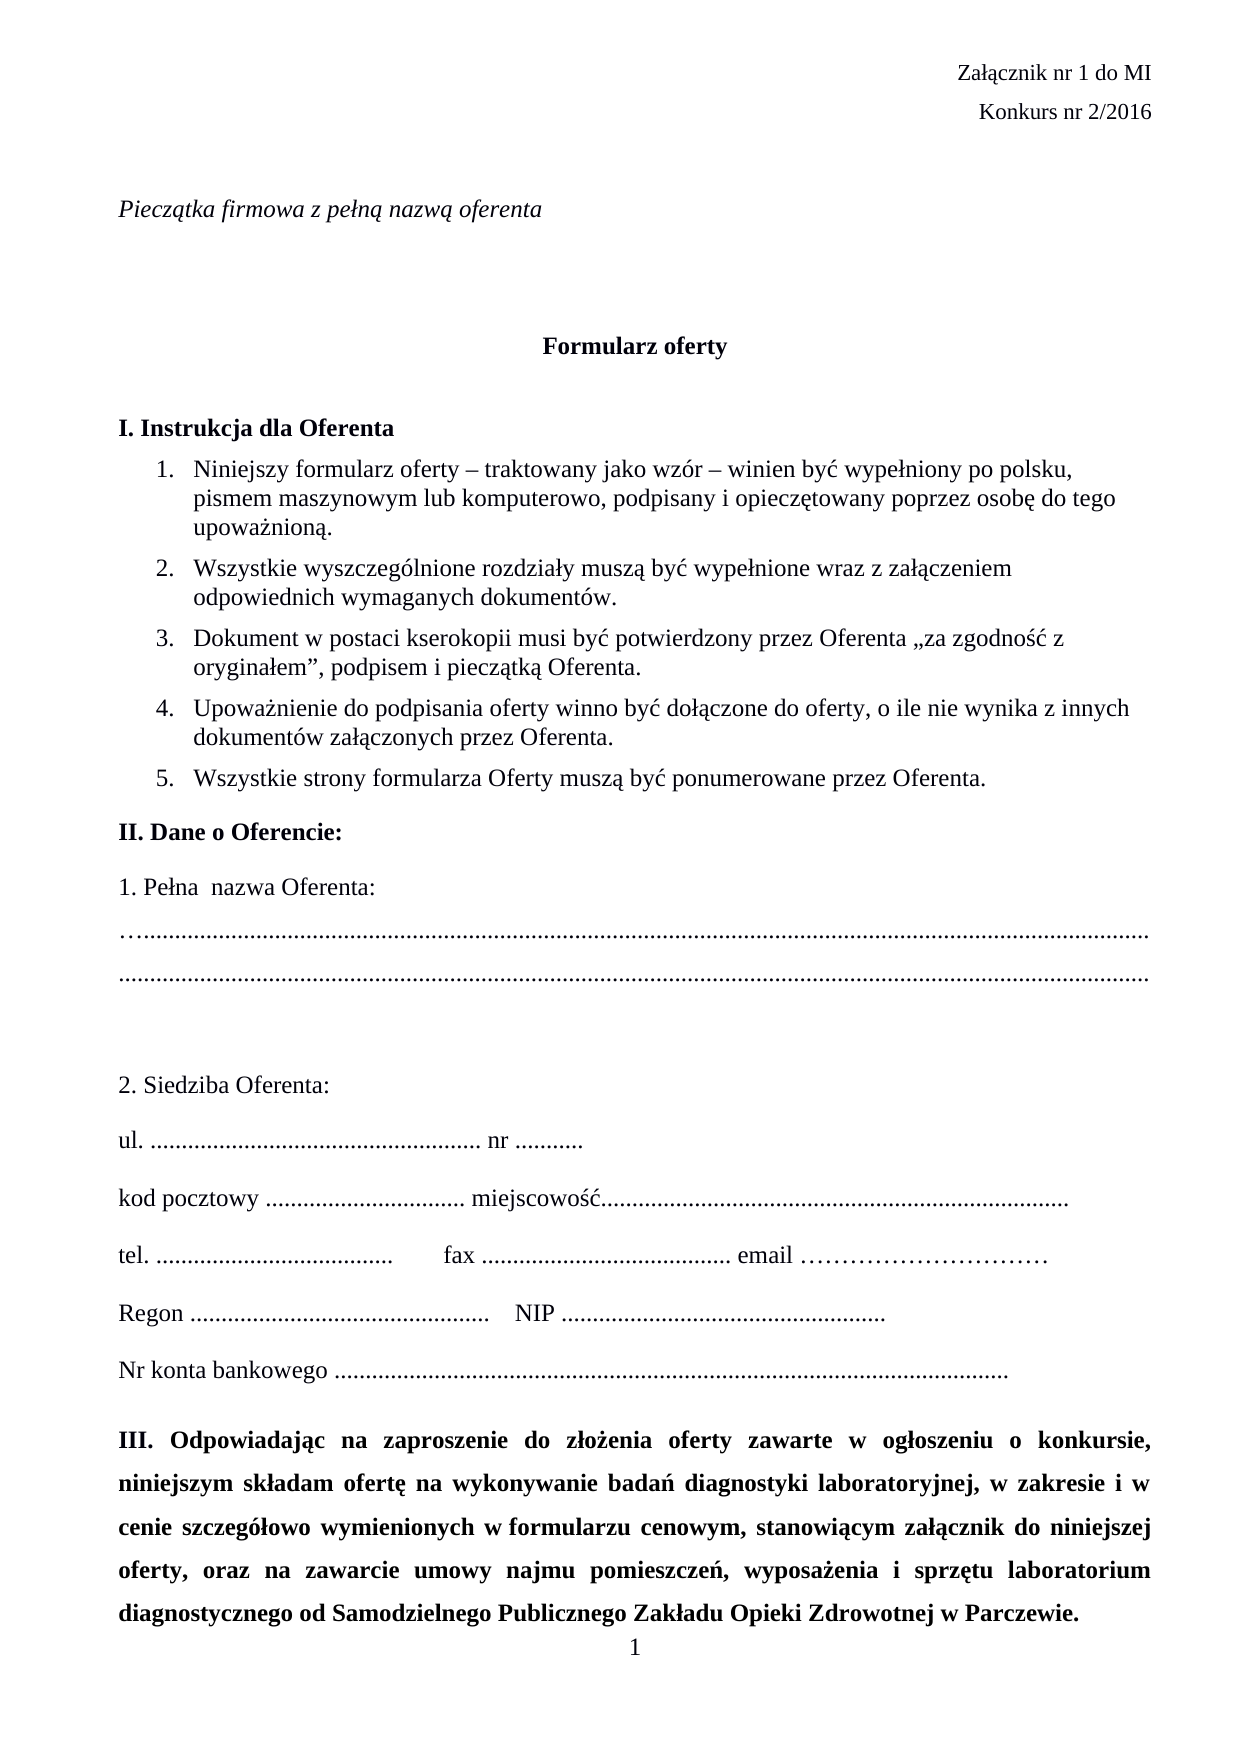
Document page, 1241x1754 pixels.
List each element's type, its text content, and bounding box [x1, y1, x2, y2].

text ul. ..................................................... nr ........... [118, 1125, 1152, 1154]
text tel. ...................................... fax ........................................ email ………………………… [118, 1240, 1152, 1269]
list Wszystkie wyszczególnione rozdziały muszą być wypełnione wraz z załączeniem odpowiednich wymaganych dokumentów. [156, 553, 1152, 611]
text Regon ................................................ NIP .................................................... [118, 1298, 1152, 1327]
list Dokument w postaci kserokopii musi być potwierdzony przez Oferenta „za zgodność z oryginałem”, podpisem i pieczątką Oferenta. [156, 623, 1152, 681]
list Niniejszy formularz oferty – traktowany jako wzór – winien być wypełniony po polsku, pismem maszynowym lub komputerowo, podpisany i opieczętowany poprzez osobę do tego upoważnioną. [156, 454, 1152, 541]
text kod pocztowy ................................ miejscowość........................................................................... [118, 1183, 1152, 1212]
text Nr konta bankowego ............................................................................................................ [118, 1355, 1152, 1384]
list Pieczątka firmowa z pełną nazwą oferenta [118, 194, 1152, 223]
text 1. Pełna nazwa Oferenta: …...................................................................................................................................................................................................................................................................................................................................... [118, 872, 1152, 987]
text III. Odpowiadając na zaproszenie do złożenia oferty zawarte w ogłoszeniu o konkursie, niniejszym składam ofertę na wykonywanie badań diagnostyki laboratoryjnej, w zakresie i w cenie szczegółowo wymienionych w formularzu cenowym, stanowiącym załącznik do niniejszej oferty, oraz na zawarcie umowy najmu pomieszczeń, wyposażenia i sprzętu laboratorium diagnostycznego od Samodzielnego Publicznego Zakładu Opieki Zdrowotnej w Parczewie. [118, 1425, 1152, 1627]
text II. Dane o Oferencie: [118, 817, 1152, 846]
text I. Instrukcja dla Oferenta [118, 413, 1152, 442]
list Wszystkie strony formularza Oferty muszą być ponumerowane przez Oferenta. [156, 763, 1152, 792]
list Upoważnienie do podpisania oferty winno być dołączone do oferty, o ile nie wynika z innych dokumentów załączonych przez Oferenta. [156, 693, 1152, 751]
text Formularz oferty [118, 331, 1152, 359]
text 2. Siedziba Oferenta: [118, 1070, 1152, 1098]
